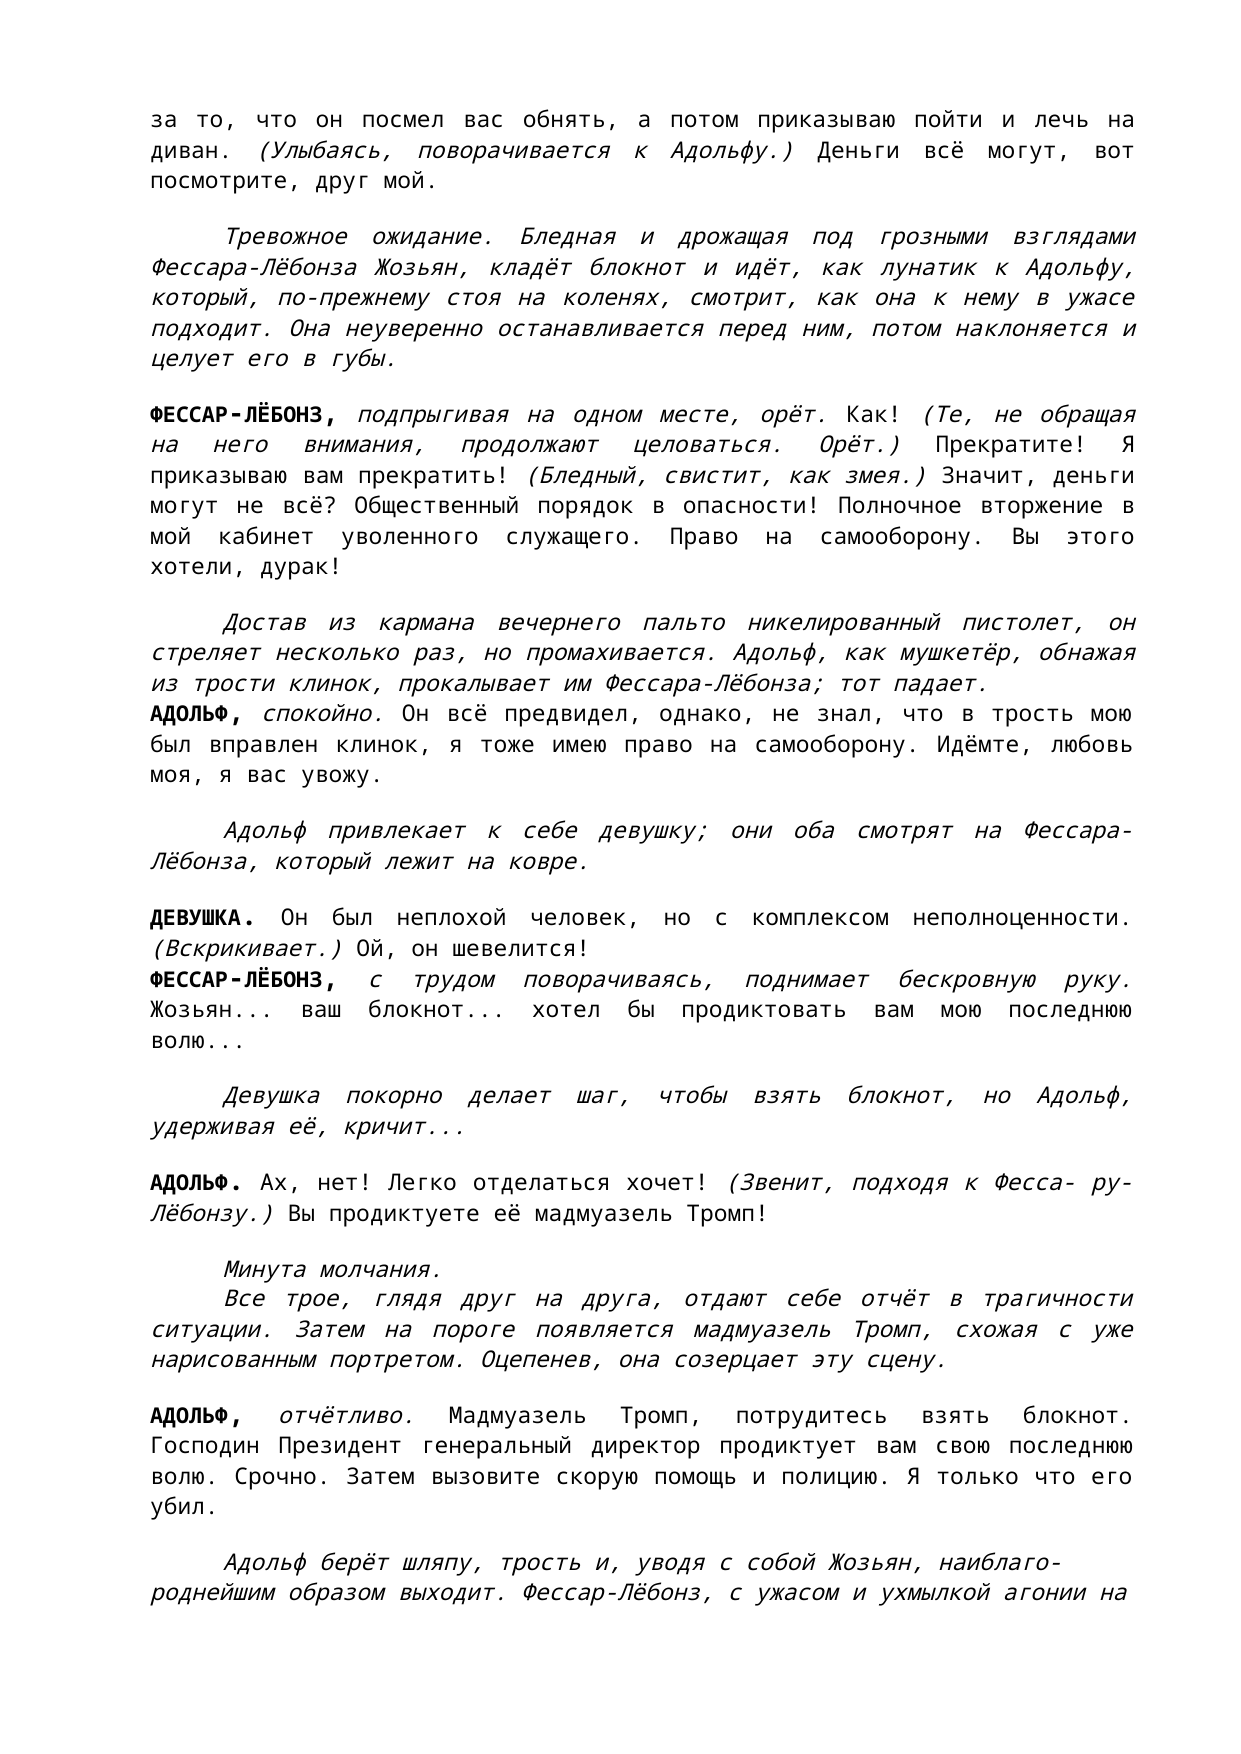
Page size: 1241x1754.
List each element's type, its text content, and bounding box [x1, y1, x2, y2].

text адольф. Ах, нет! Легко отделаться хочет! (Звенит, подходя к Фесса- ру-Лёбонзу.) Вы продиктуете её мадмуазель Тромп! [150, 1166, 1133, 1228]
text Достав из кармана вечернего пальто никелированный пистолет, он стреляет несколько раз, но промахивается. Адольф, как мушкетёр, обнажая из трости клинок, прокалывает им Фессара-Лёбонза; тот падает. [150, 606, 1135, 697]
text Все трое, глядя друг на друга, отдают себе отчёт в трагичности ситуации. Затем на пороге появляется мадмуазель Тромп, схожая с уже нарисованным портретом. Оцепенев, она созерцает эту сцену. [150, 1282, 1133, 1374]
text фессар-лёбонз, подпрыгивая на одном месте, орёт. Как! (Те, не обращая на него внимания, продолжают целоваться. Орёт.) Прекратите! Я приказываю вам прекратить! (Бледный, свистит, как змея.) Значит, деньги могут не всё? Общественный порядок в опасности! Полночное вторжение в мой кабинет уволенного служащего. Право на самооборону. Вы этого хотели, дурак! [150, 398, 1135, 581]
text адольф, спокойно. Он всё предвидел, однако, не знал, что в трость мою был вправлен клинок, я тоже имею право на самооборону. Идёмте, любовь моя, я вас увожу. [150, 697, 1133, 789]
text Девушка покорно делает шаг, чтобы взять блокнот, но Адольф, удерживая её, кричит... [150, 1079, 1133, 1141]
text адольф, отчётливо. Мадмуазель Тромп, потрудитесь взять блокнот. Господин Президент генеральный директор продиктует вам свою последнюю волю. Срочно. Затем вызовите скорую помощь и полицию. Я только что его убил. [150, 1399, 1133, 1521]
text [150, 103, 1135, 195]
text Тревожное ожидание. Бледная и дрожащая под грозными взглядами Фессара-Лёбонза Жозьян, кладёт блокнот и идёт, как лунатик к Адольфу, который, по-прежнему стоя на коленях, смотрит, как она к нему в ужасе подходит. Она неуверенно останавливается перед ним, потом наклоняется и целует его в губы. [150, 220, 1135, 373]
text девушка. Он был неплохой человек, но с комплексом неполноценности. (Вскрикивает.) Ой, он шевелится! [150, 901, 1133, 963]
text фессар-лёбонз, с трудом поворачиваясь, поднимает бескровную руку. Жозьян... ваш блокнот... хотел бы продиктовать вам мою последнюю волю... [150, 963, 1133, 1054]
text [150, 1546, 1133, 1607]
text Адольф привлекает к себе девушку; они оба смотрят на Фессара- Лёбонза, который лежит на ковре. [150, 813, 1133, 876]
text Минута молчания. [150, 1259, 1137, 1282]
